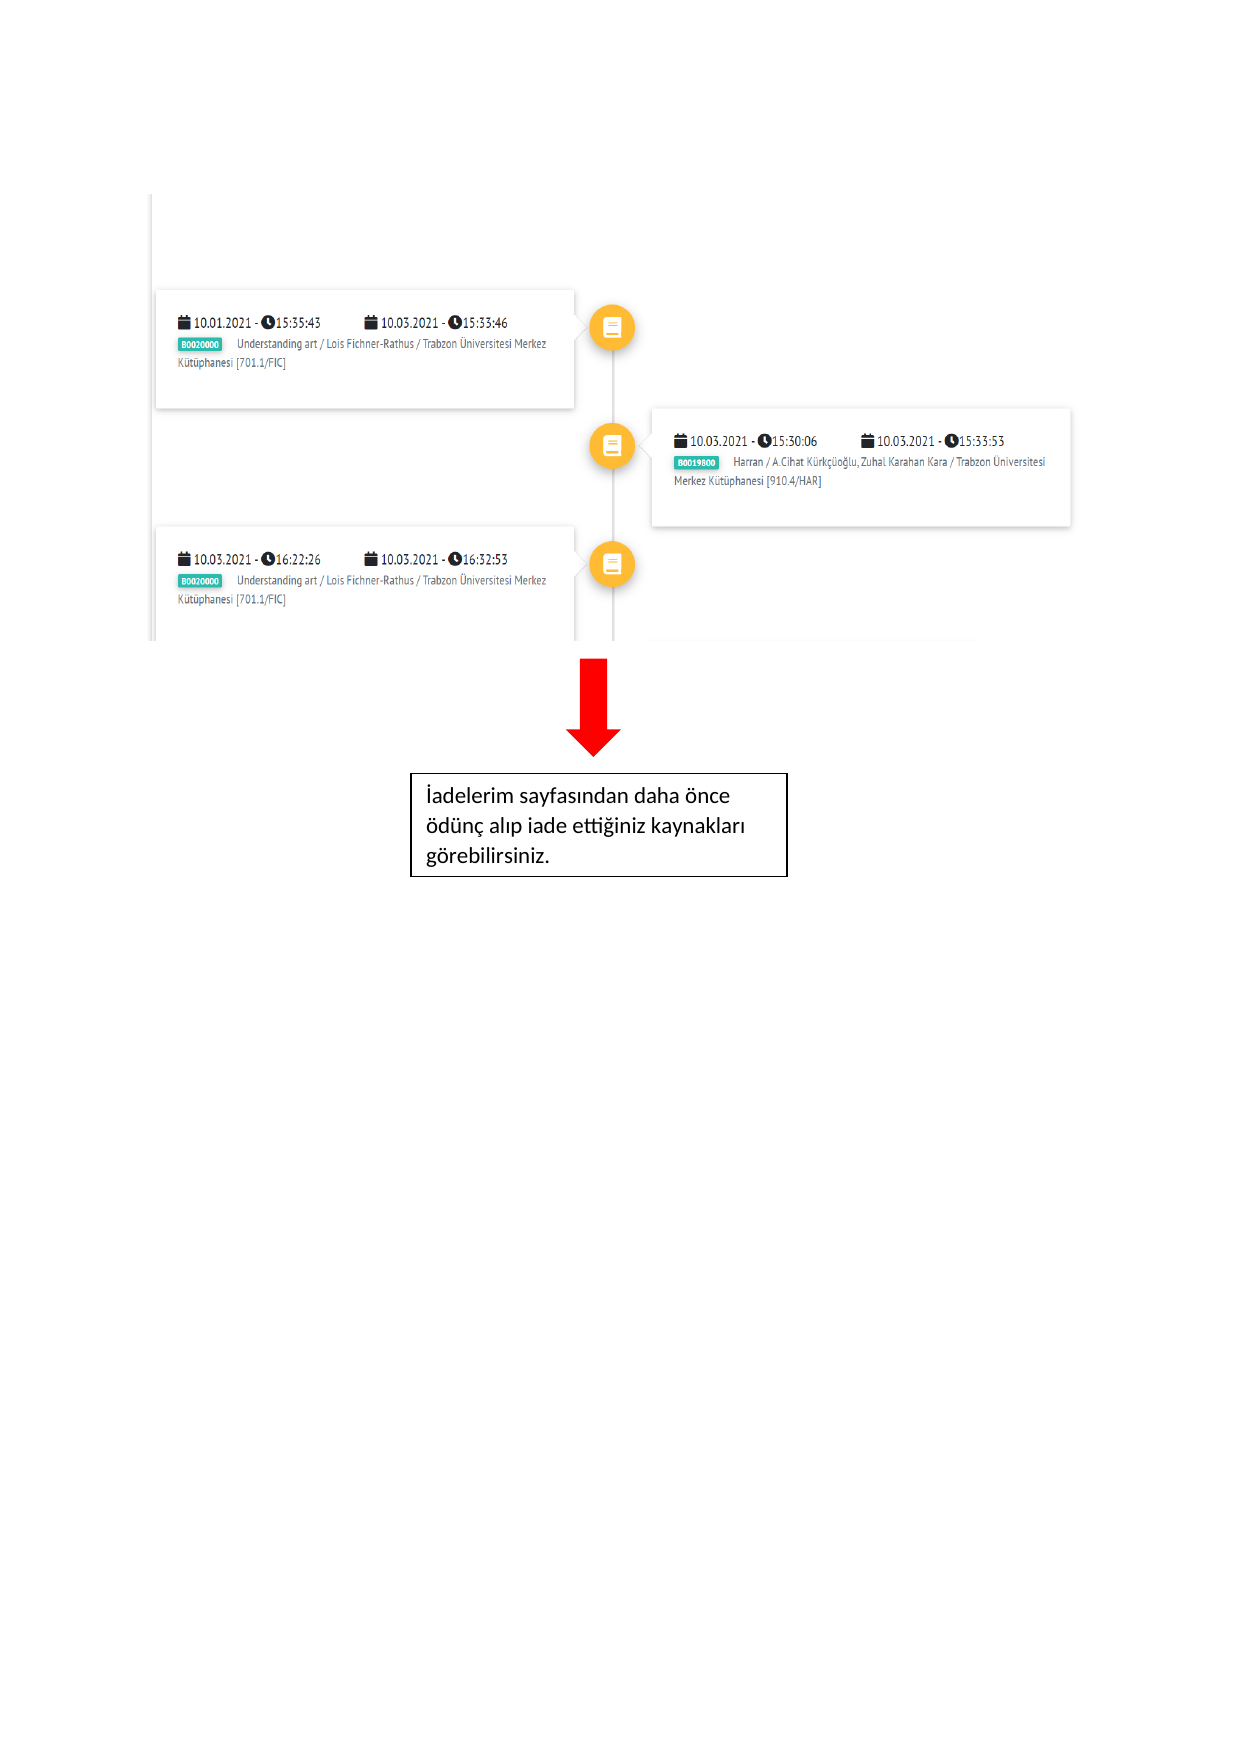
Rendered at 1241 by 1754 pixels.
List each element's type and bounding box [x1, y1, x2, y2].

picture [147, 194, 1092, 641]
